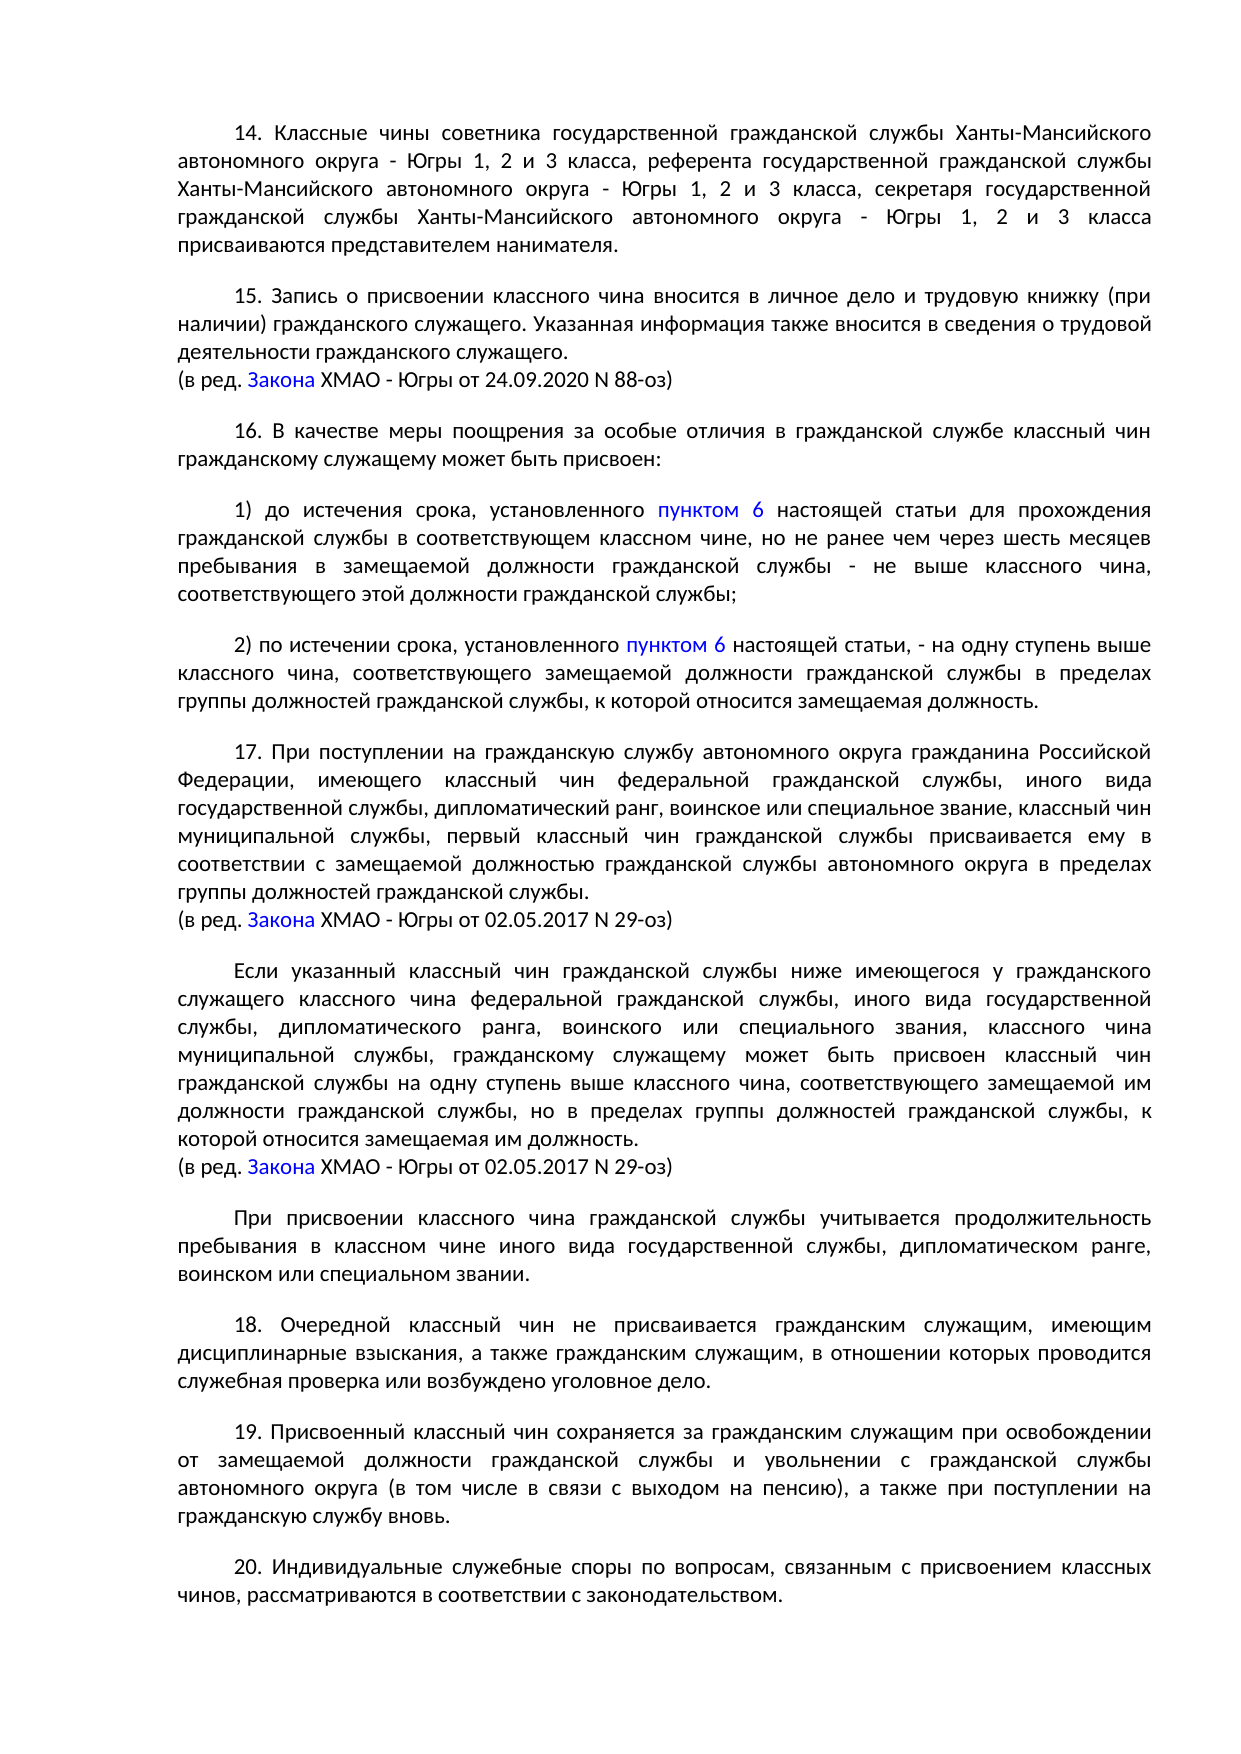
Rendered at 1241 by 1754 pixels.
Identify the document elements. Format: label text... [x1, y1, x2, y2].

text 1) до истечения срока, установленного пунктом 6 настоящей статьи для прохождения гражданской службы в соответствующем классном чине, но не ранее чем через шесть месяцев пребывания в замещаемой должности гражданской службы - не выше классного чина, соответствующего этой должности гражданской службы; [177, 495, 1152, 607]
text 20. Индивидуальные служебные споры по вопросам, связанным с присвоением классных чинов, рассматриваются в соответствии с законодательством. [177, 1552, 1152, 1608]
text 18. Очередной классный чин не присваивается гражданским служащим, имеющим дисциплинарные взыскания, а также гражданским служащим, в отношении которых проводится служебная проверка или возбуждено уголовное дело. [177, 1310, 1152, 1394]
text 19. Присвоенный классный чин сохраняется за гражданским служащим при освобождении от замещаемой должности гражданской службы и увольнении с гражданской службы автономного округа (в том числе в связи с выходом на пенсию), а также при поступлении на гражданскую службу вновь. [177, 1417, 1152, 1529]
text При присвоении классного чина гражданской службы учитывается продолжительность пребывания в классном чине иного вида государственной службы, дипломатическом ранге, воинском или специальном звании. [177, 1203, 1152, 1287]
text (в ред. Закона ХМАО - Югры от 24.09.2020 N 88-оз) [177, 365, 1152, 393]
text (в ред. Закона ХМАО - Югры от 02.05.2017 N 29-оз) [177, 905, 1152, 933]
text 2) по истечении срока, установленного пунктом 6 настоящей статьи, - на одну ступень выше классного чина, соответствующего замещаемой должности гражданской службы в пределах группы должностей гражданской службы, к которой относится замещаемая должность. [177, 630, 1152, 714]
text 14. Классные чины советника государственной гражданской службы Ханты-Мансийского автономного округа - Югры 1, 2 и 3 класса, референта государственной гражданской службы Ханты-Мансийского автономного округа - Югры 1, 2 и 3 класса, секретаря государственной гражданской службы Ханты-Мансийского автономного округа - Югры 1, 2 и 3 класса присваиваются представителем нанимателя. [177, 118, 1152, 258]
text 15. Запись о присвоении классного чина вносится в личное дело и трудовую книжку (при наличии) гражданского служащего. Указанная информация также вносится в сведения о трудовой деятельности гражданского служащего. [177, 281, 1152, 365]
text (в ред. Закона ХМАО - Югры от 02.05.2017 N 29-оз) [177, 1152, 1152, 1180]
text Если указанный классный чин гражданской службы ниже имеющегося у гражданского служащего классного чина федеральной гражданской службы, иного вида государственной службы, дипломатического ранга, воинского или специального звания, классного чина муниципальной службы, гражданскому служащему может быть присвоен классный чин гражданской службы на одну ступень выше классного чина, соответствующего замещаемой им должности гражданской службы, но в пределах группы должностей гражданской службы, к которой относится замещаемая им должность. [177, 956, 1152, 1152]
text 17. При поступлении на гражданскую службу автономного округа гражданина Российской Федерации, имеющего классный чин федеральной гражданской службы, иного вида государственной службы, дипломатический ранг, воинское или специальное звание, классный чин муниципальной службы, первый классный чин гражданской службы присваивается ему в соответствии с замещаемой должностью гражданской службы автономного округа в пределах группы должностей гражданской службы. [177, 737, 1152, 905]
text 16. В качестве меры поощрения за особые отличия в гражданской службе классный чин гражданскому служащему может быть присвоен: [177, 416, 1152, 472]
